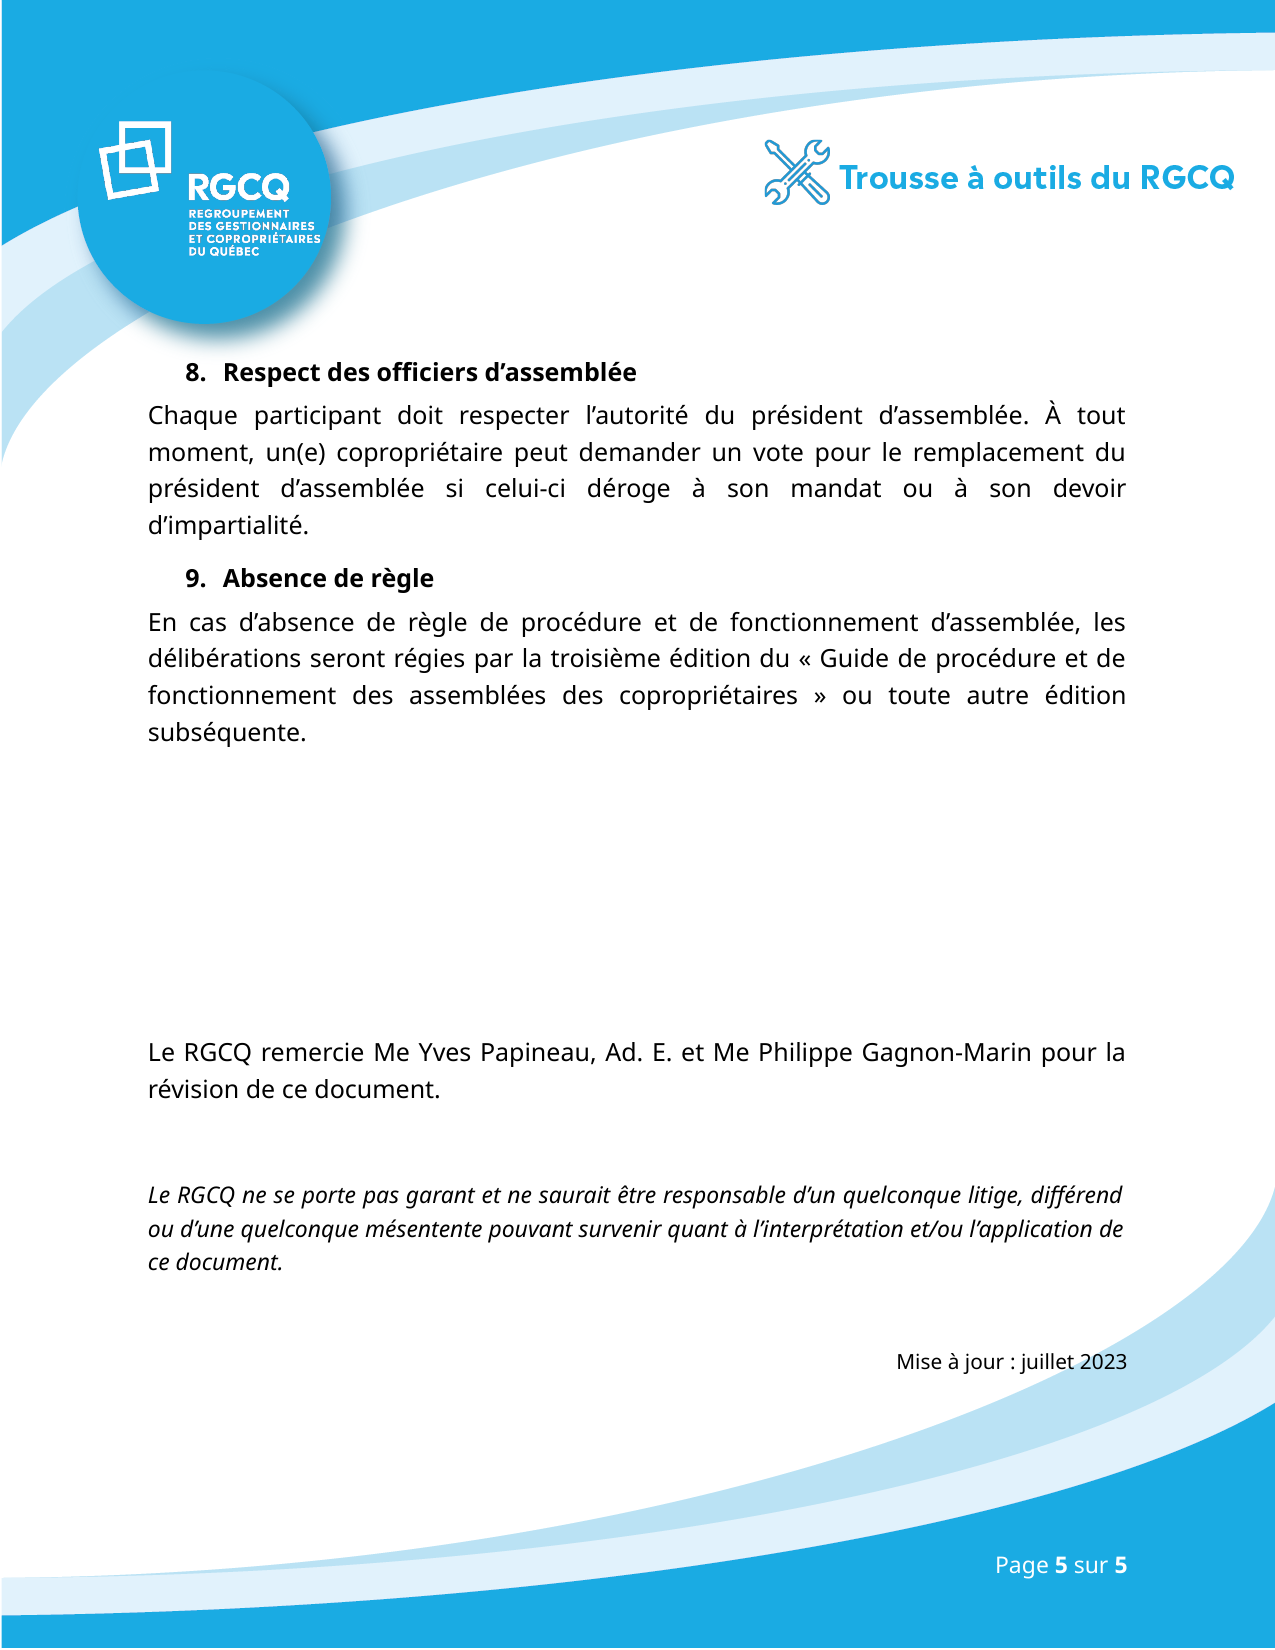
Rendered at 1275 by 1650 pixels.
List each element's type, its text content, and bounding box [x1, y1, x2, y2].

picture [1, 0, 1275, 1648]
text Absence de règle [185, 561, 1127, 595]
text Le RGCQ ne se porte pas garant et ne saurait être responsable d’un quelconque litige, différend ou d’une quelconque mésentente pouvant survenir quant à l’interprétation et/ou l’application de ce document. [148, 1179, 1127, 1277]
text En cas d’absence de règle de procédure et de fonctionnement d’assemblée, les délibérations seront régies par la troisième édition du « Guide de procédure et de fonctionnement des assemblées des copropriétaires » ou toute autre édition subséquente. [148, 604, 1127, 748]
text Le RGCQ remercie Me Yves Papineau, Ad. E. et Me Philippe Gagnon-Marin pour la révision de ce document. [148, 1035, 1127, 1106]
text Chaque participant doit respecter l’autorité du président d’assemblée. À tout moment, un(e) copropriétaire peut demander un vote pour le remplacement du président d’assemblée si celui-ci déroge à son mandat ou à son devoir d’impartialité. [148, 397, 1127, 542]
text Mise à jour : juillet 2023 [148, 1347, 1127, 1376]
text Respect des officiers d’assemblée [185, 354, 1127, 388]
